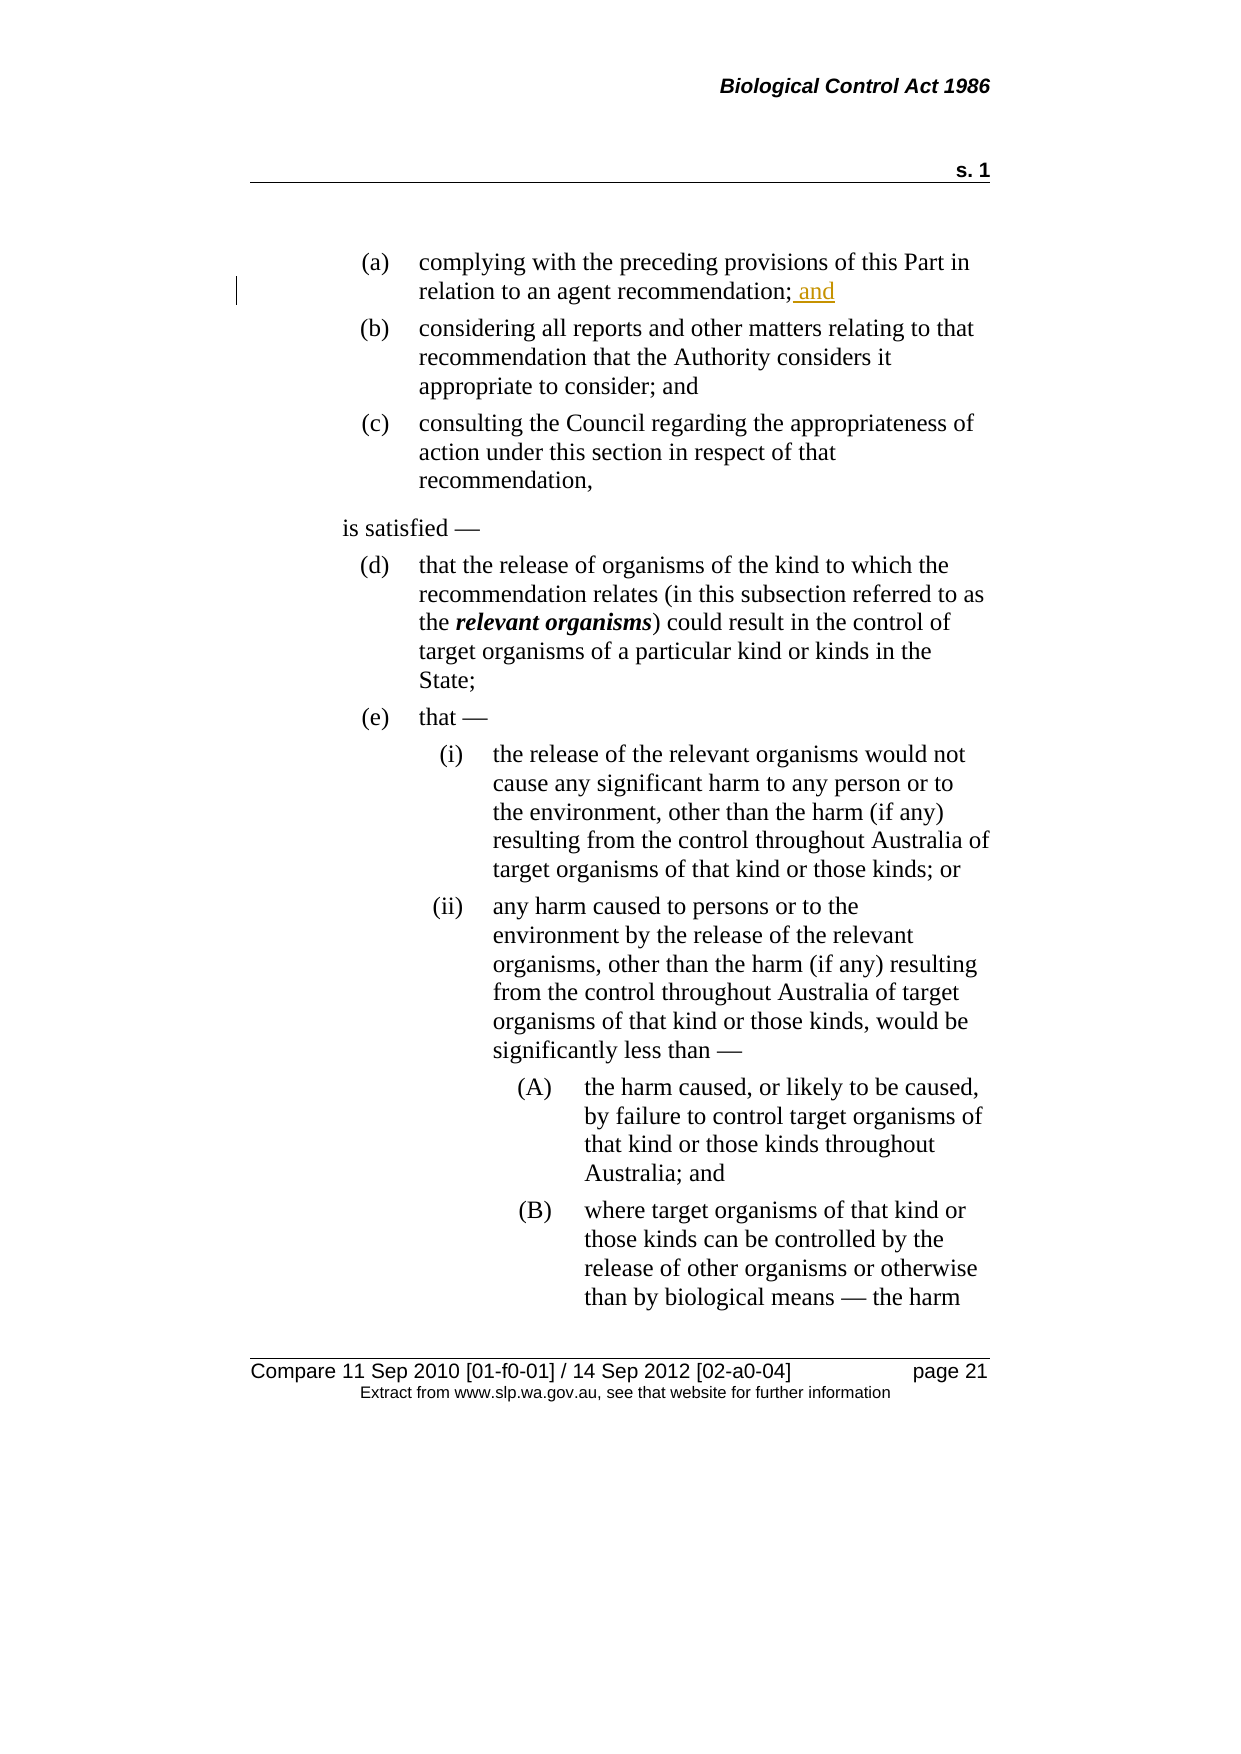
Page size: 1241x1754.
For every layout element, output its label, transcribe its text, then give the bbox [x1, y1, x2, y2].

text (d) that the release of organisms of the kind to which the recommendation relates (in this subsection referred to as the relevant organisms) could result in the control of target organisms of a particular kind or kinds in the State; [250, 550, 990, 694]
text (c) consulting the Council regarding the appropriateness of action under this section in respect of that recommendation, [250, 408, 990, 494]
text is satisfied — [250, 513, 990, 542]
text (A) the harm caused, or likely to be caused, by failure to control target organisms of that kind or those kinds throughout ; and [250, 1072, 990, 1187]
text (a) complying with the preceding provisions of this Part in relation to an agent recommendation; [250, 247, 990, 305]
text (i) the release of the relevant organisms would not cause any significant harm to any person or to the environment, other than the harm (if any) resulting from the control throughout of target organisms of that kind or those kinds; or [250, 739, 990, 883]
text (b) considering all reports and other matters relating to that recommendation that the Authority considers it appropriate to consider; and [250, 313, 990, 399]
text (ii) any harm caused to persons or to the environment by the release of the relevant organisms, other than the harm (if any) resulting from the control throughout Australia of target organisms of that kind or those kinds, would be significantly less than — [250, 891, 990, 1064]
text (e) that — [250, 702, 990, 731]
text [250, 1195, 990, 1310]
